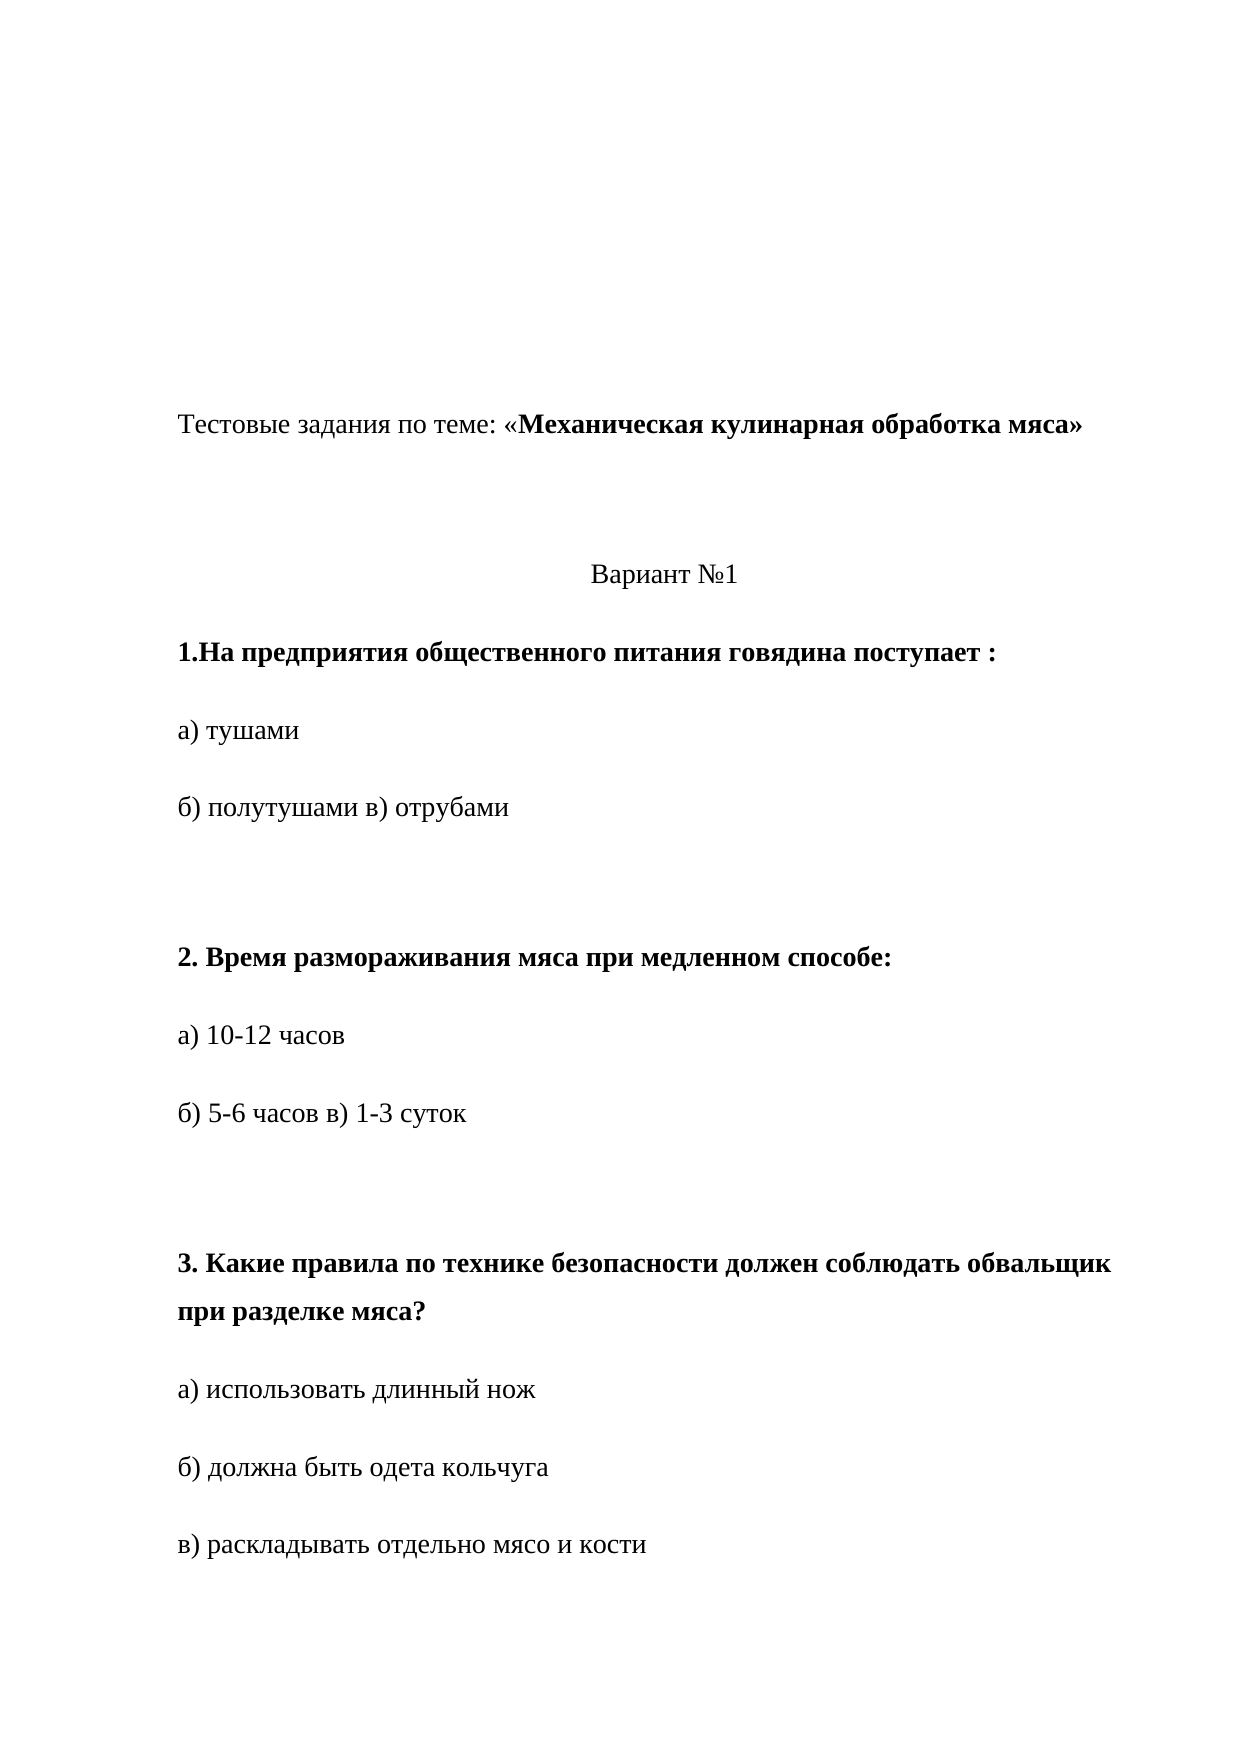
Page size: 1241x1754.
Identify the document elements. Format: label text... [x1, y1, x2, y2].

text 3. Какие правила по технике безопасности должен соблюдать обвальщик при разделке мяса? [177, 1246, 1152, 1327]
text а) тушами [177, 713, 1152, 745]
text в) раскладывать отдельно мясо и кости [177, 1527, 1152, 1560]
text 2. Время размораживания мяса при медленном способе: [177, 940, 1152, 973]
text б) должна быть одета кольчуга [177, 1450, 1152, 1482]
text а) использовать длинный нож [177, 1372, 1152, 1404]
text 1.На предприятия общественного питания говядина поступает : [177, 635, 1152, 667]
text а) 10-12 часов [177, 1018, 1152, 1051]
text б) полутушами в) отрубами [177, 790, 1152, 823]
text б) 5-6 часов в) 1-3 суток [177, 1096, 1152, 1128]
text Тестовые задания по теме: «Механическая кулинарная обработка мяса» [177, 407, 1152, 440]
text Вариант №1 [177, 557, 1152, 590]
